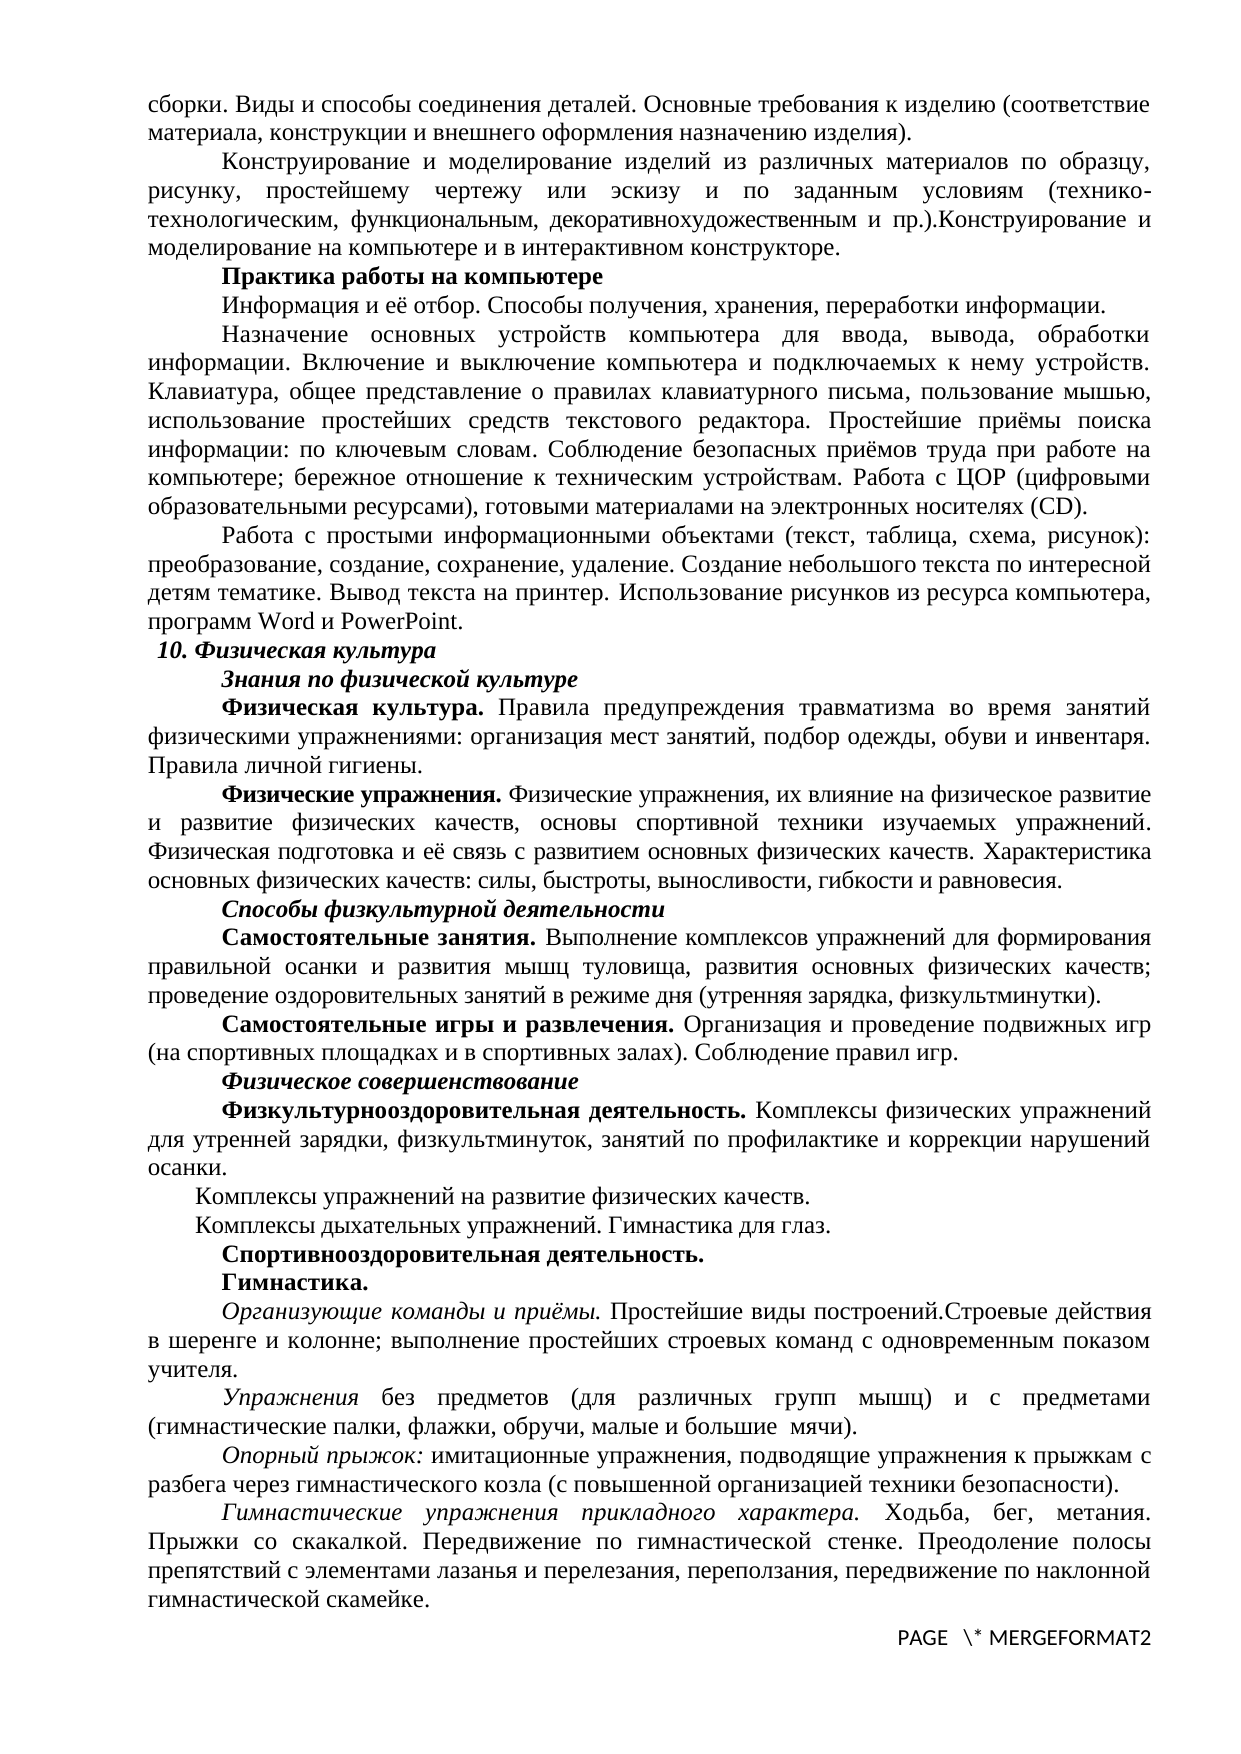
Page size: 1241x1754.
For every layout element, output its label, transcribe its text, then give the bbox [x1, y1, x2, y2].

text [148, 89, 1152, 146]
text Самостоятельные игры и развлечения. Организация и проведение подвижных игр (на спортивных площадках и в спортивных залах). Соблюдение правил игр. [148, 1009, 1152, 1066]
text Комплексы упражнений на развитие физических качеств. [148, 1181, 1152, 1210]
text Назначение основных устройств компьютера для ввода, вывода, обработки информации. Включение и выключение компьютера и подключаемых к нему устройств. Клавиатура, общее представление о правилах клавиатурного письма, пользование мышью, использование простейших средств текстового редактора. Простейшие приёмы поиска информации: по ключевым словам. Соблюдение безопасных приёмов труда при работе на компьютере; бережное отношение к техническим устройствам. Работа с ЦОР (цифровыми образовательными ресурсами), готовыми материалами на электронных носителях (CD). [148, 319, 1152, 520]
text Конструирование и моделирование изделий из различных материалов по образцу, рисунку, простейшему чертежу или эскизу и по заданным условиям (технико­технологическим, функциональным, декоративно­художественным и пр.).Конструирование и моделирование на компьютере и в интерактивном конструкторе. [148, 146, 1152, 261]
text Опорный прыжок: имитационные упражнения, подводящие упражнения к прыжкам с разбега через гимнастического козла (с повышенной организацией техники безопасности). [148, 1440, 1152, 1497]
text Гимнастика. [148, 1267, 1152, 1296]
text Физическое совершенствование [148, 1066, 1152, 1095]
text Организующие команды и приёмы. Простейшие виды построений.Строевые действия в шеренге и колонне; выполнение простейших строевых команд с одновременным показом учителя. [148, 1296, 1152, 1382]
text Самостоятельные занятия. Выполнение комплексов упражнений для формирования правильной осанки и развития мышц туловища, развития основных физических качеств; проведение оздоровительных занятий в режиме дня (утренняя зарядка, физкультминутки). [148, 922, 1152, 1009]
text Спортивно­оздоровительная деятельность. [148, 1239, 1152, 1267]
text Физкультурно­оздоровительная деятельность. Комплексы физических упражнений для утренней зарядки, физкультминуток, занятий по профилактике и коррекции нарушений осанки. [148, 1095, 1152, 1181]
text Знания по физической культуре [148, 664, 1152, 692]
text Физические упражнения. Физические упражнения, их влияние на физическое развитие и развитие физических качеств, основы спортивной техники изучаемых упражнений. Физическая подготовка и её связь с развитием основных физических качеств. Характеристика основных физических качеств: силы, быстроты, выносливости, гибкости и равновесия. [148, 779, 1152, 894]
text 10. Физическая культура [157, 635, 1152, 664]
text Гимнастические упражнения прикладного характера. Ходьба, бег, метания. Прыжки со скакалкой. Передвижение по гимнастической стенке. Преодоление полосы препятствий с элементами лазанья и перелезания, переползания, передвижение по наклонной гимнастической скамейке. [148, 1497, 1152, 1612]
text Упражнения без предметов (для различных групп мышц) и с предметами (гимнастические палки, флажки, обручи, малые и большие мячи). [148, 1382, 1152, 1440]
text Комплексы дыхательных упражнений. Гимнастика для глаз. [148, 1210, 1152, 1239]
text Способы физкультурной деятельности [148, 894, 1152, 922]
text Работа с простыми информационными объектами (текст, таблица, схема, рисунок): преобразование, создание, сохранение, удаление. Создание небольшого текста по интересной детям тематике. Вывод текста на принтер. Использование рисунков из ресурса компьютера, программ Word и PowerPoint. [148, 520, 1152, 635]
text Физическая культура. Правила предупреждения травматизма во время занятий физическими упражнениями: организация мест занятий, подбор одежды, обуви и инвентаря. Правила личной гигиены. [148, 692, 1152, 779]
text Информация и её отбор. Способы получения, хранения, переработки информации. [148, 290, 1152, 319]
text Практика работы на компьютере [148, 261, 1152, 290]
